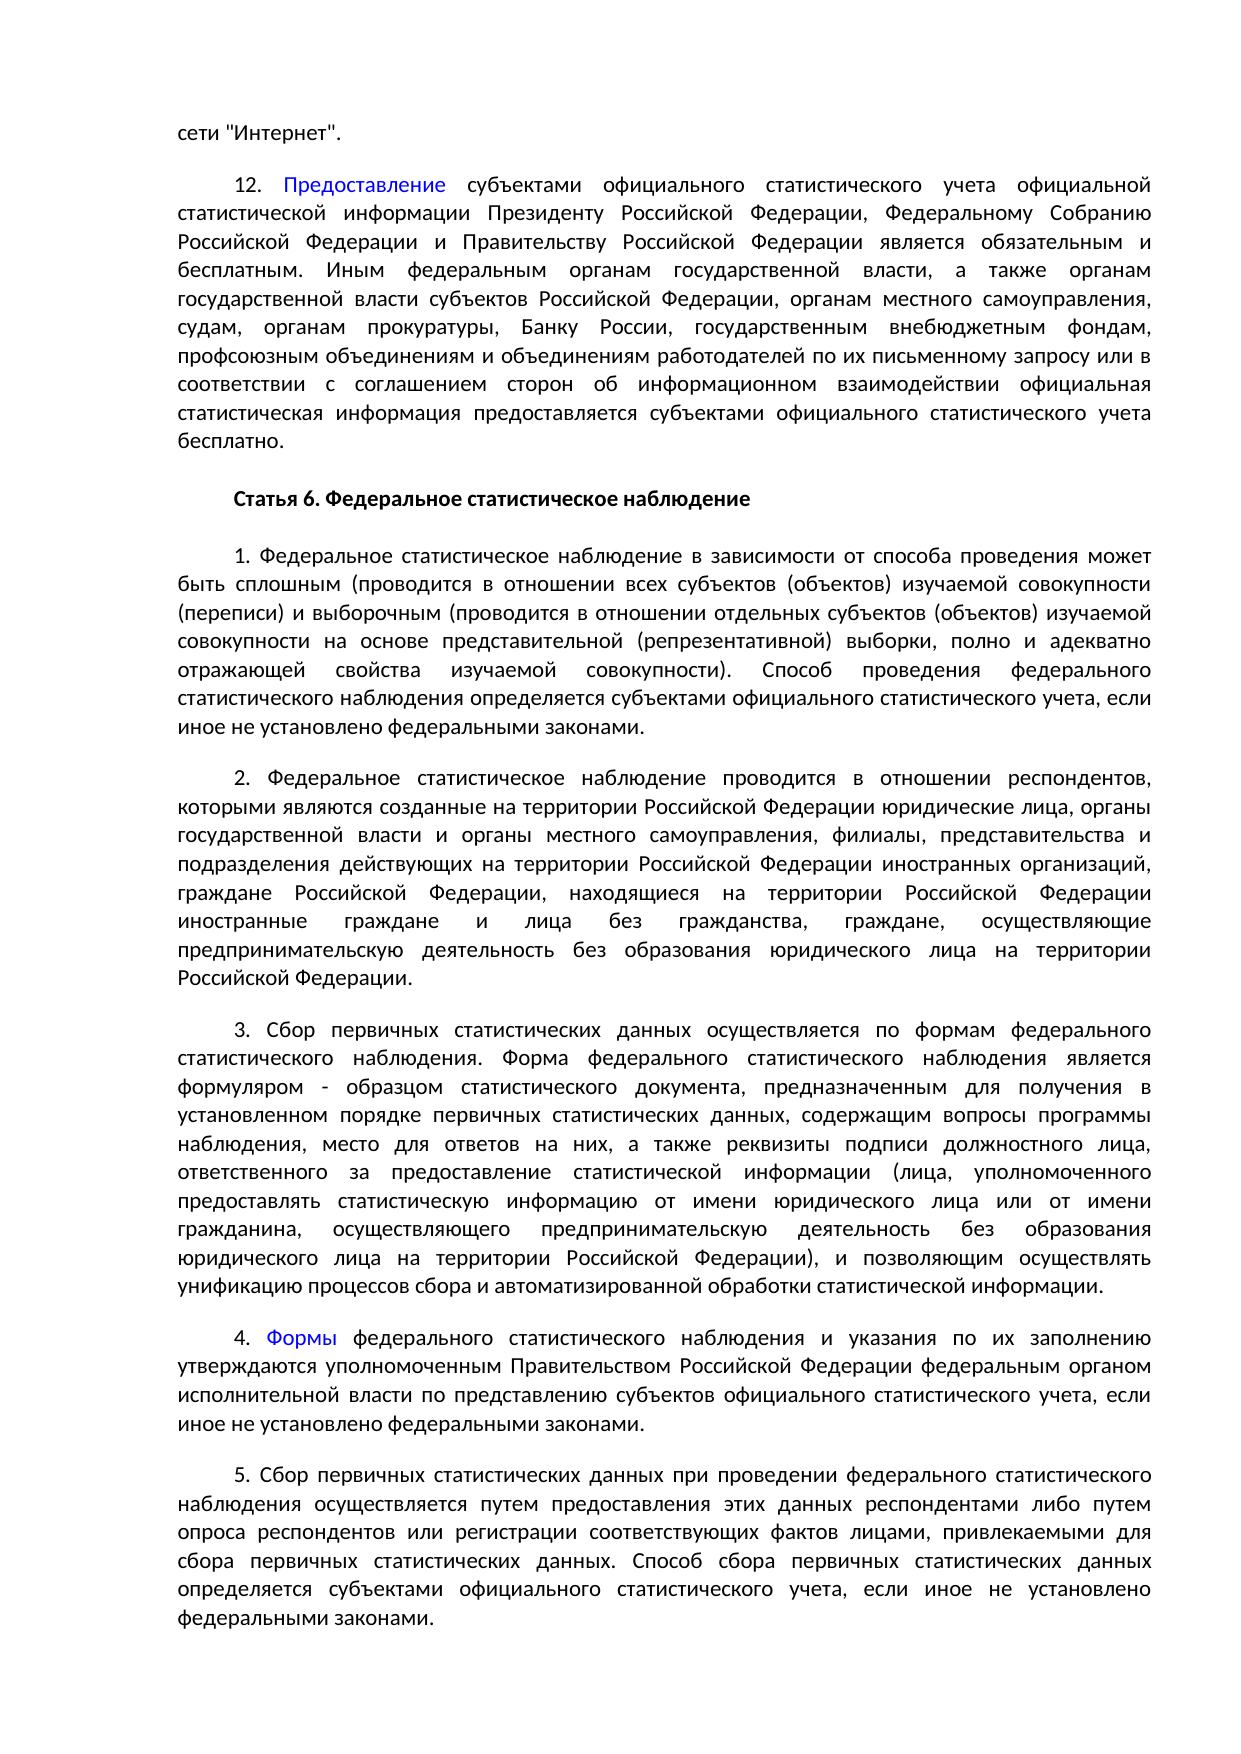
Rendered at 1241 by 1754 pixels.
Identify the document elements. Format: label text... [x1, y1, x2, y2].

text 3. Сбор первичных статистических данных осуществляется по формам федерального статистического наблюдения. Форма федерального статистического наблюдения является формуляром - образцом статистического документа, предназначенным для получения в установленном порядке первичных статистических данных, содержащим вопросы программы наблюдения, место для ответов на них, а также реквизиты подписи должностного лица, ответственного за предоставление статистической информации (лица, уполномоченного предоставлять статистическую информацию от имени юридического лица или от имени гражданина, осуществляющего предпринимательскую деятельность без образования юридического лица на территории Российской Федерации), и позволяющим осуществлять унификацию процессов сбора и автоматизированной обработки статистической информации. [177, 1014, 1152, 1300]
text 5. Сбор первичных статистических данных при проведении федерального статистического наблюдения осуществляется путем предоставления этих данных респондентами либо путем опроса респондентов или регистрации соответствующих фактов лицами, привлекаемыми для сбора первичных статистических данных. Способ сбора первичных статистических данных определяется субъектами официального статистического учета, если иное не установлено федеральными законами. [177, 1460, 1152, 1631]
text 2. Федеральное статистическое наблюдение проводится в отношении респондентов, которыми являются созданные на территории Российской Федерации юридические лица, органы государственной власти и органы местного самоуправления, филиалы, представительства и подразделения действующих на территории Российской Федерации иностранных организаций, граждане Российской Федерации, находящиеся на территории Российской Федерации иностранные граждане и лица без гражданства, граждане, осуществляющие предпринимательскую деятельность без образования юридического лица на территории Российской Федерации. [177, 763, 1152, 992]
text 12. Предоставление субъектами официального статистического учета официальной статистической информации Президенту Российской Федерации, Федеральному Собранию Российской Федерации и Правительству Российской Федерации является обязательным и бесплатным. Иным федеральным органам государственной власти, а также органам государственной власти субъектов Российской Федерации, органам местного самоуправления, судам, органам прокуратуры, Банку России, государственным внебюджетным фондам, профсоюзным объединениям и объединениям работодателей по их письменному запросу или в соответствии с соглашением сторон об информационном взаимодействии официальная статистическая информация предоставляется субъектами официального статистического учета бесплатно. [177, 169, 1152, 455]
title Статья 6. Федеральное статистическое наблюдение [177, 483, 1152, 512]
text 1. Федеральное статистическое наблюдение в зависимости от способа проведения может быть сплошным (проводится в отношении всех субъектов (объектов) изучаемой совокупности (переписи) и выборочным (проводится в отношении отдельных субъектов (объектов) изучаемой совокупности на основе представительной (репрезентативной) выборки, полно и адекватно отражающей свойства изучаемой совокупности). Способ проведения федерального статистического наблюдения определяется субъектами официального статистического учета, если иное не установлено федеральными законами. [177, 541, 1152, 740]
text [177, 118, 1152, 147]
text 4. Формы федерального статистического наблюдения и указания по их заполнению утверждаются уполномоченным Правительством Российской Федерации федеральным органом исполнительной власти по представлению субъектов официального статистического учета, если иное не установлено федеральными законами. [177, 1323, 1152, 1437]
